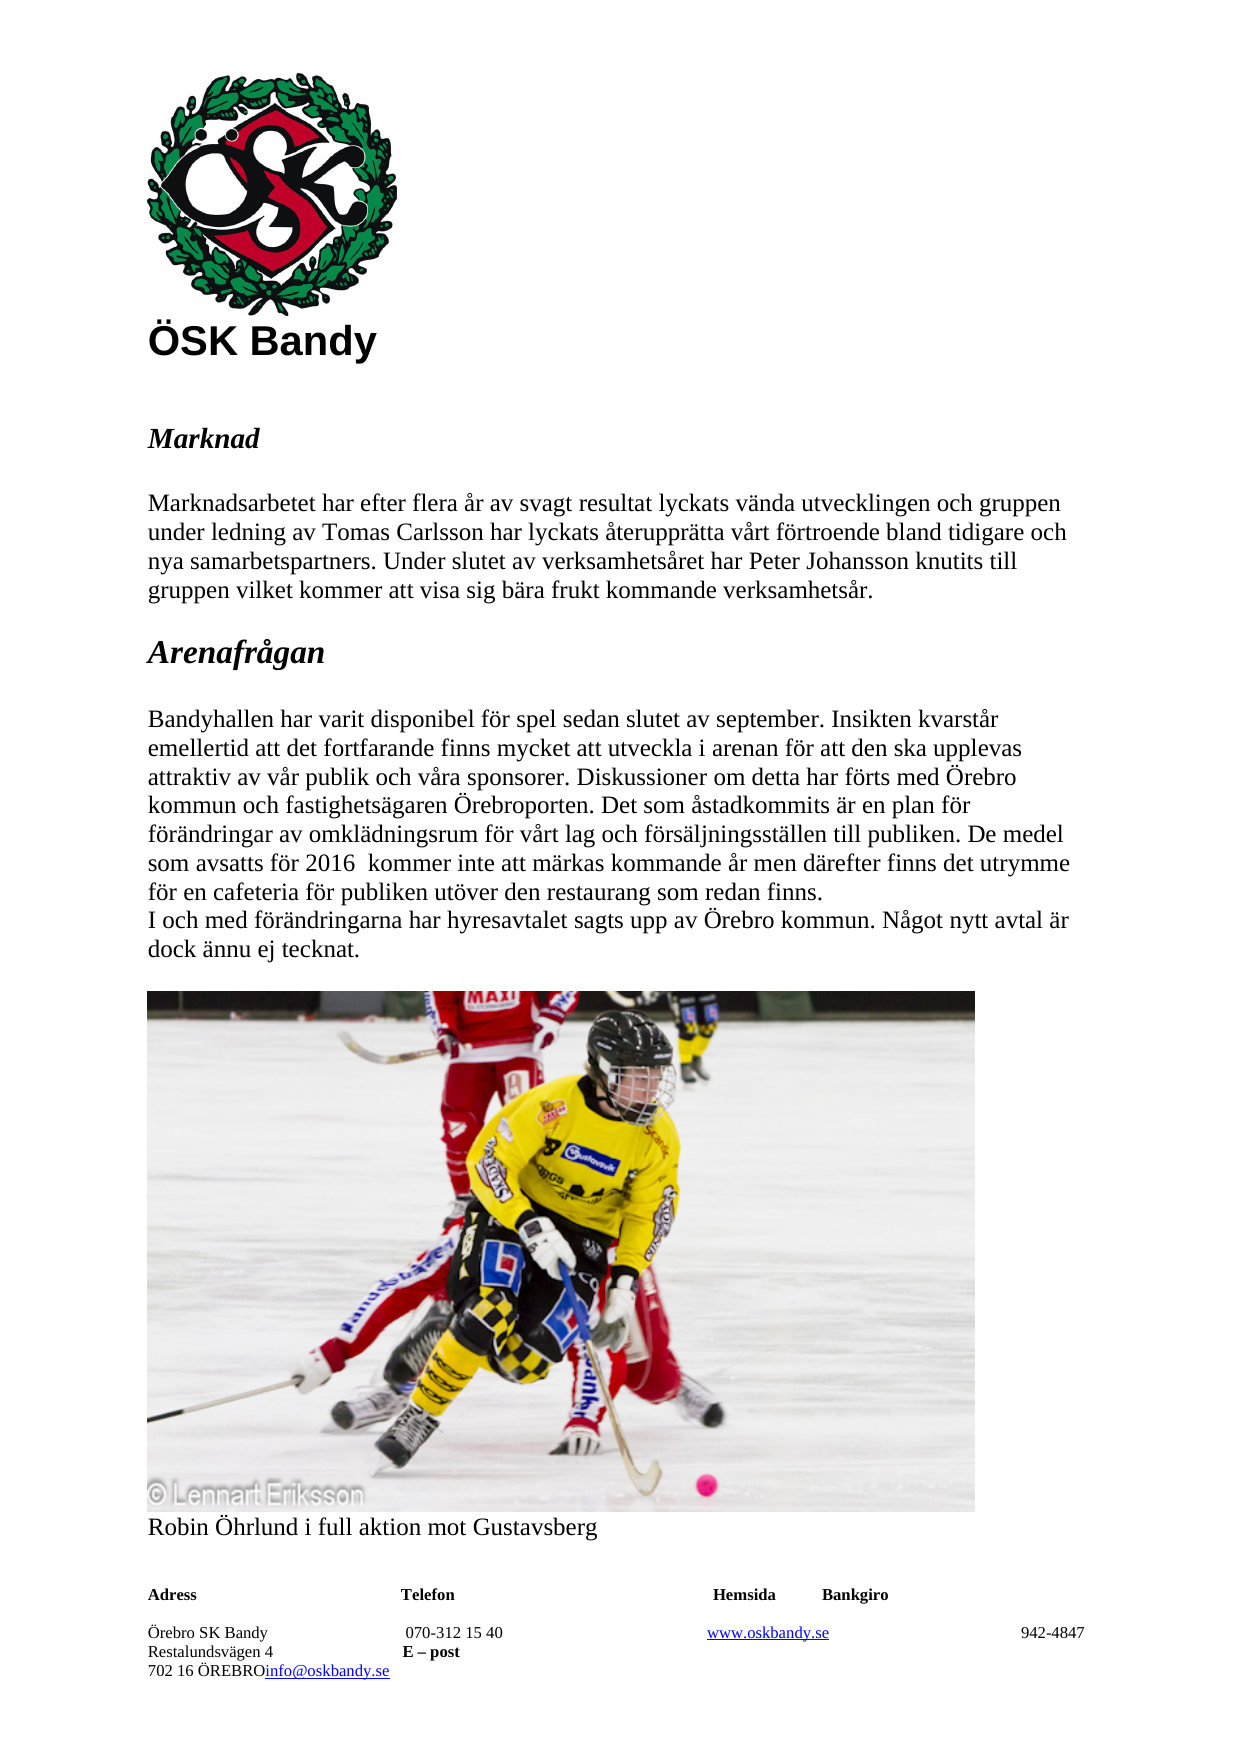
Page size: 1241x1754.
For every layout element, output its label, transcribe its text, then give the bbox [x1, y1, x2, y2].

text Marknad [148, 421, 1093, 455]
text Arenafrågan [148, 632, 1093, 671]
text Marknadsarbetet har efter flera år av svagt resultat lyckats vända utvecklingen och gruppen under ledning av Tomas Carlsson har lyckats återupprätta vårt förtroende bland tidigare och nya samarbetspartners. Under slutet av verksamhetsåret har Peter Johansson knutits till gruppen vilket kommer att visa sig bära frukt kommande verksamhetsår. [148, 488, 1093, 603]
picture [147, 73, 397, 316]
text I och med förändringarna har hyresavtalet sagts upp av Örebro kommun. Något nytt avtal är dock ännu ej tecknat. [148, 905, 1093, 963]
picture [147, 991, 975, 1512]
text Robin Öhrlund i full aktion mot Gustavsberg [148, 1512, 1093, 1541]
text Bandyhallen har varit disponibel för spel sedan slutet av september. Insikten kvarstår emellertid att det fortfarande finns mycket att utveckla i arenan för att den ska upplevas attraktiv av vår publik och våra sponsorer. Diskussioner om detta har förts med Örebro kommun och fastighetsägaren Örebroporten. Det som åstadkommits är en plan för förändringar av omklädningsrum för vårt lag och försäljningsställen till publiken. De medel som avsatts för 2016 kommer inte att märkas kommande år men därefter finns det utrymme för en cafeteria för publiken utöver den restaurang som redan finns. [148, 704, 1093, 905]
